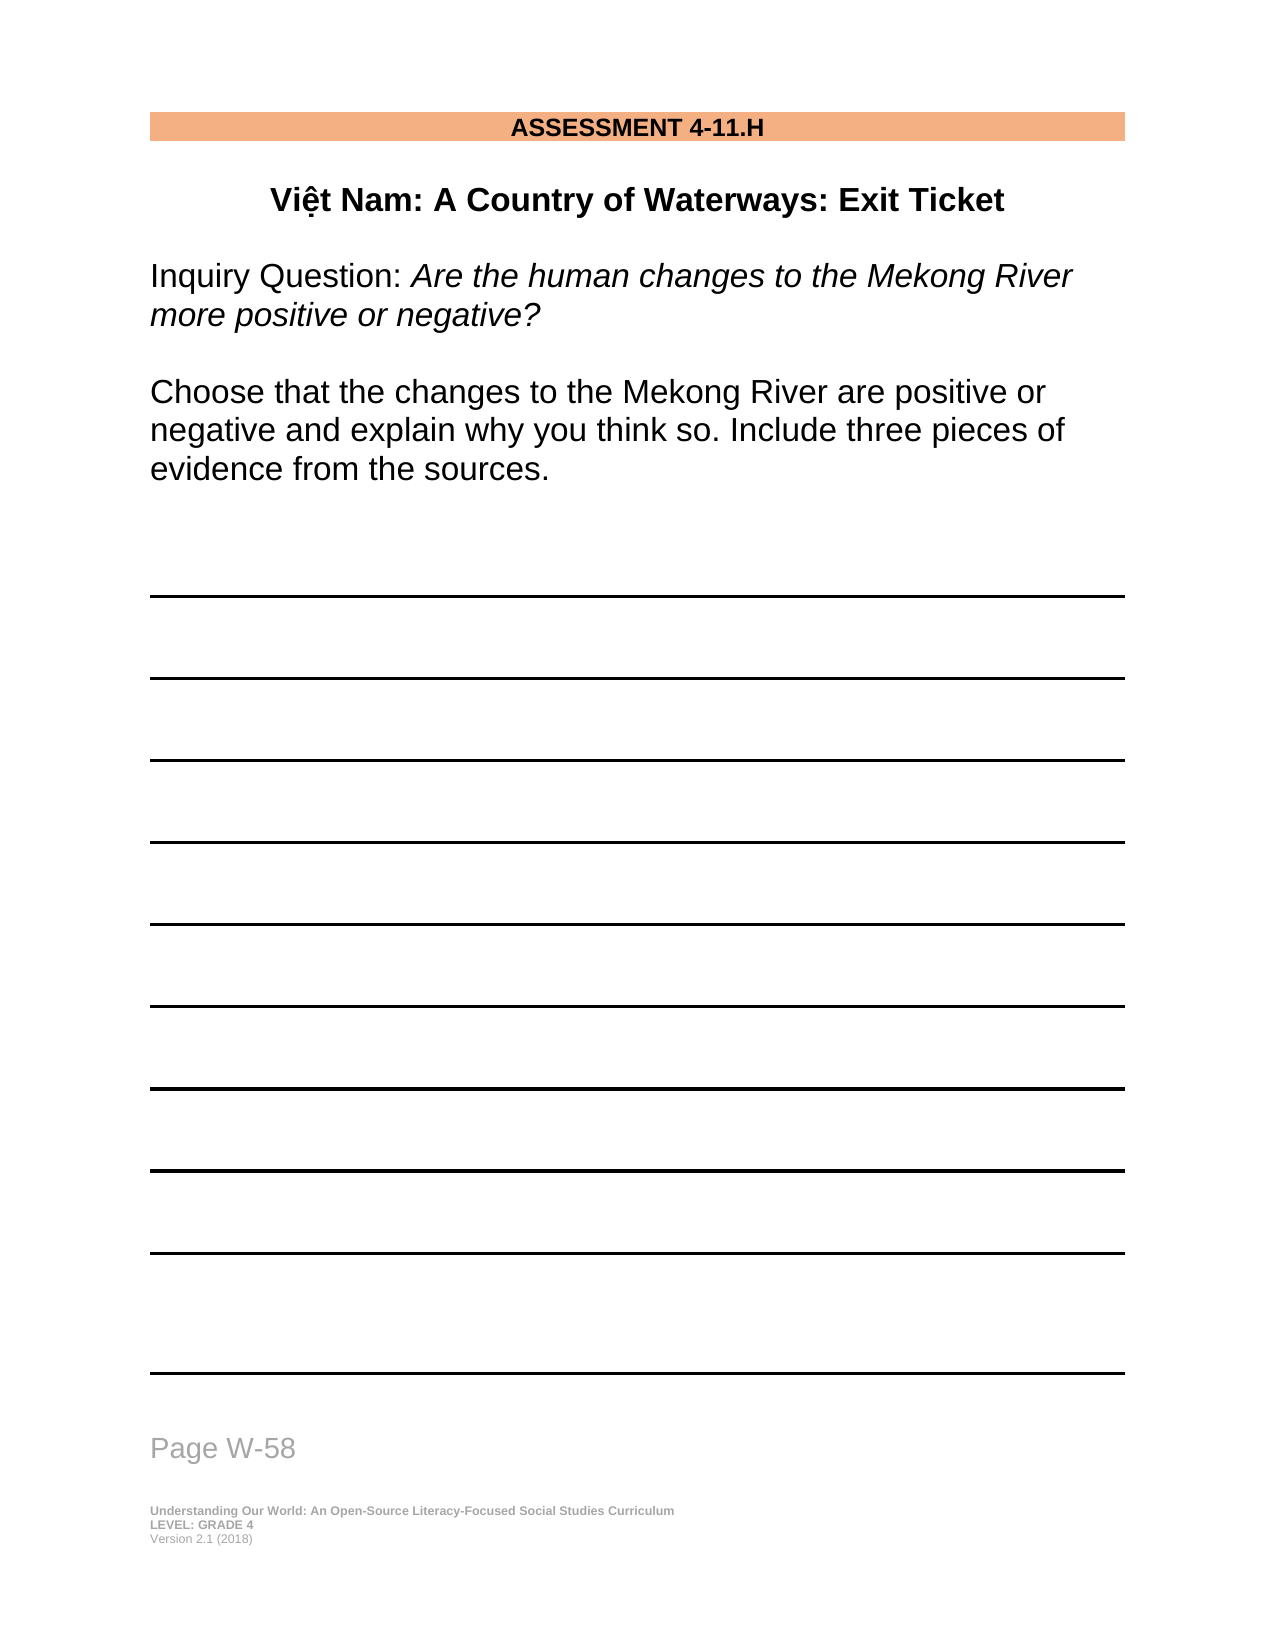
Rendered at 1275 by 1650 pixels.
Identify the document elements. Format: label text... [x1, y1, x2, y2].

text ASSESSMENT 4-11.H [150, 112, 1125, 141]
text Inquiry Question: Are the human changes to the Mekong River more positive or negative? [150, 257, 1125, 333]
text Việt Nam: A Country of Waterways: Exit Ticket [150, 180, 1125, 218]
text Choose that the changes to the Mekong River are positive or negative and explain why you think so. Include three pieces of evidence from the sources. [150, 372, 1125, 487]
